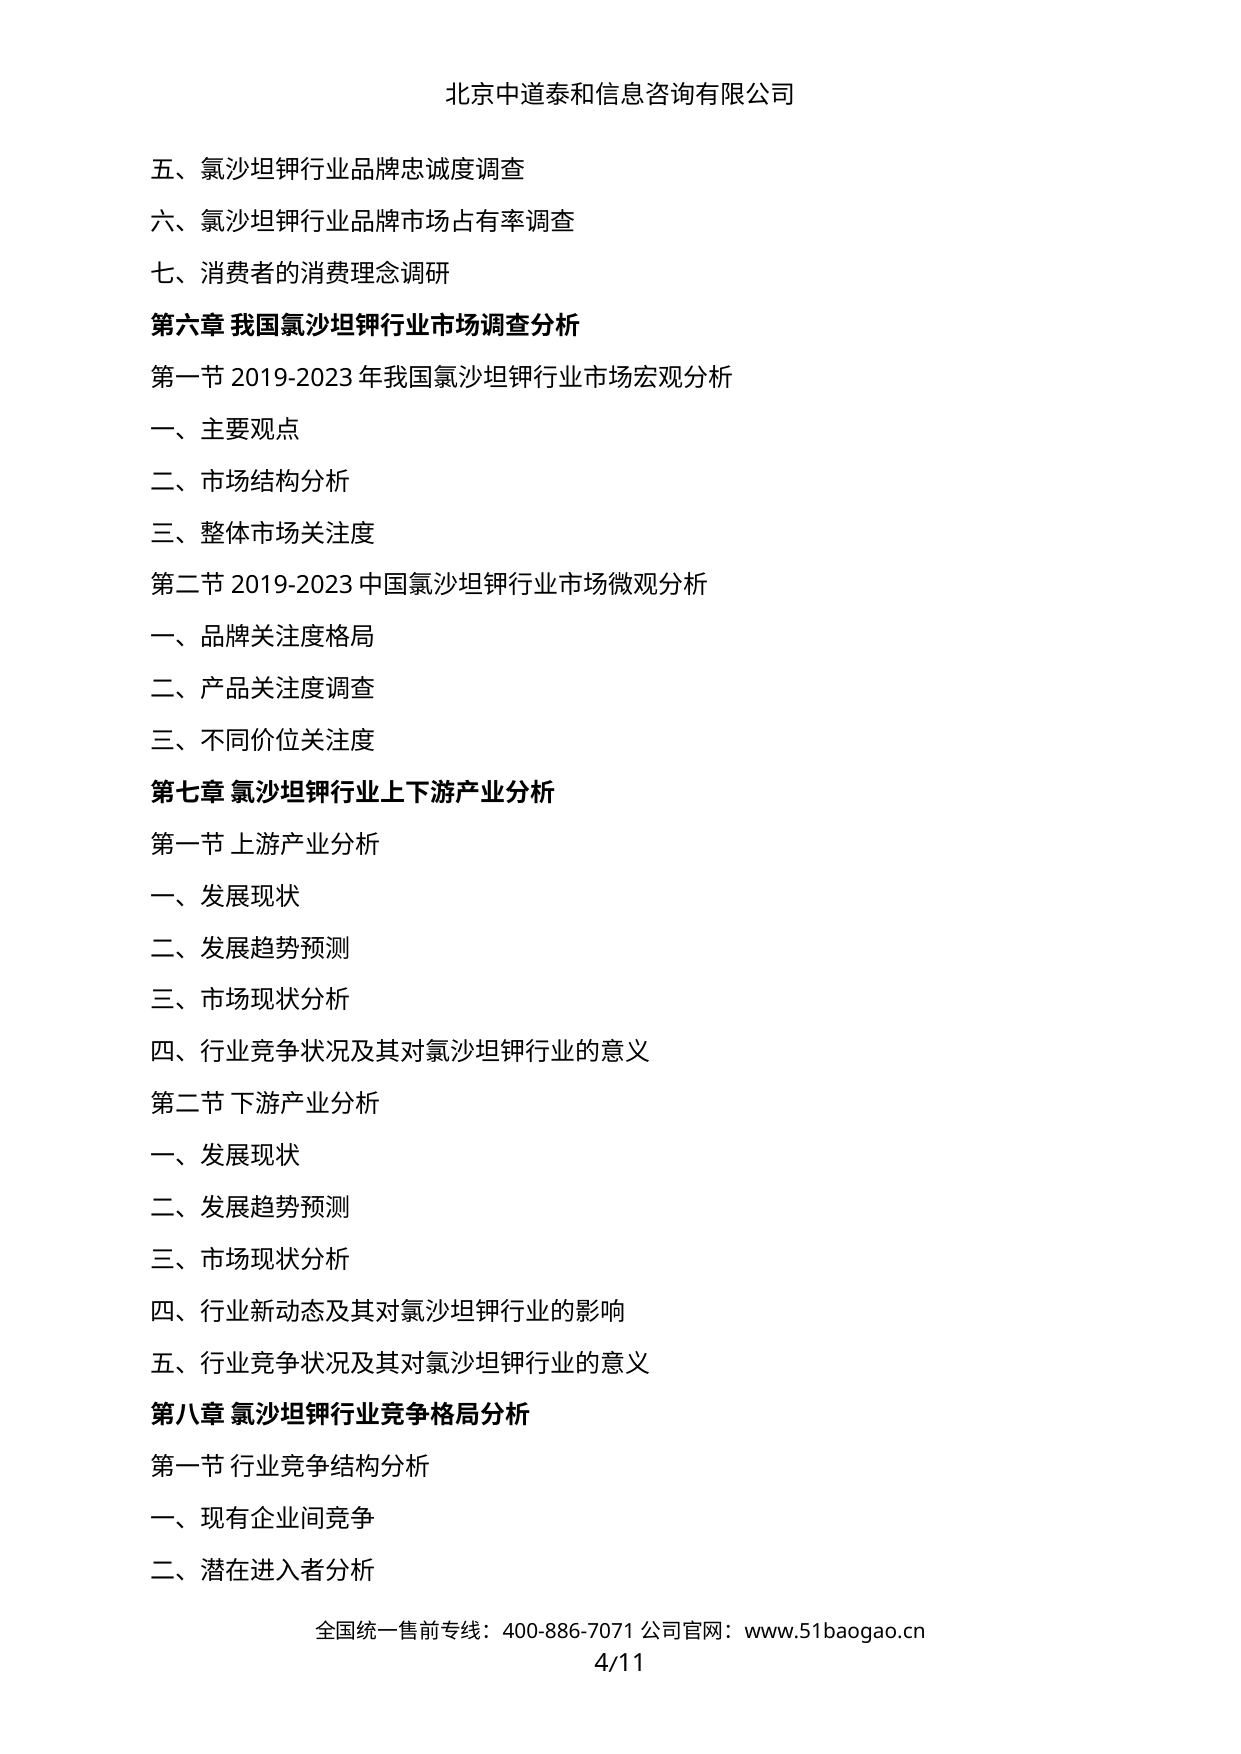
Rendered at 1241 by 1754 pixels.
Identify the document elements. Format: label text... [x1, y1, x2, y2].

text 第七章 氯沙坦钾行业上下游产业分析 [150, 772, 1090, 809]
text 七、消费者的消费理念调研 [150, 254, 1090, 290]
text 五、氯沙坦钾行业品牌忠诚度调查 [150, 150, 1090, 186]
text 一、现有企业间竞争 [150, 1499, 1090, 1535]
text 四、行业竞争状况及其对氯沙坦钾行业的意义 [150, 1032, 1090, 1068]
text 二、市场结构分析 [150, 461, 1090, 497]
text 第二节 下游产业分析 [150, 1084, 1090, 1120]
text 一、发展现状 [150, 1136, 1090, 1172]
text 三、不同价位关注度 [150, 721, 1090, 757]
text 第八章 氯沙坦钾行业竞争格局分析 [150, 1395, 1090, 1431]
text 四、行业新动态及其对氯沙坦钾行业的影响 [150, 1291, 1090, 1327]
text 二、发展趋势预测 [150, 1187, 1090, 1224]
text 二、产品关注度调查 [150, 669, 1090, 705]
text 第六章 我国氯沙坦钾行业市场调查分析 [150, 306, 1090, 342]
text 三、市场现状分析 [150, 1239, 1090, 1276]
text 第一节 行业竞争结构分析 [150, 1447, 1090, 1483]
text 二、潜在进入者分析 [150, 1551, 1090, 1587]
text 一、品牌关注度格局 [150, 617, 1090, 653]
text 二、发展趋势预测 [150, 928, 1090, 964]
text 第二节 2019-2023中国氯沙坦钾行业市场微观分析 [150, 565, 1090, 601]
text 一、主要观点 [150, 409, 1090, 446]
text 第一节 上游产业分析 [150, 824, 1090, 861]
text 三、整体市场关注度 [150, 513, 1090, 549]
text 三、市场现状分析 [150, 980, 1090, 1016]
text 五、行业竞争状况及其对氯沙坦钾行业的意义 [150, 1343, 1090, 1379]
text 一、发展现状 [150, 876, 1090, 912]
text 六、氯沙坦钾行业品牌市场占有率调查 [150, 202, 1090, 238]
text 第一节 2019-2023年我国氯沙坦钾行业市场宏观分析 [150, 357, 1090, 394]
